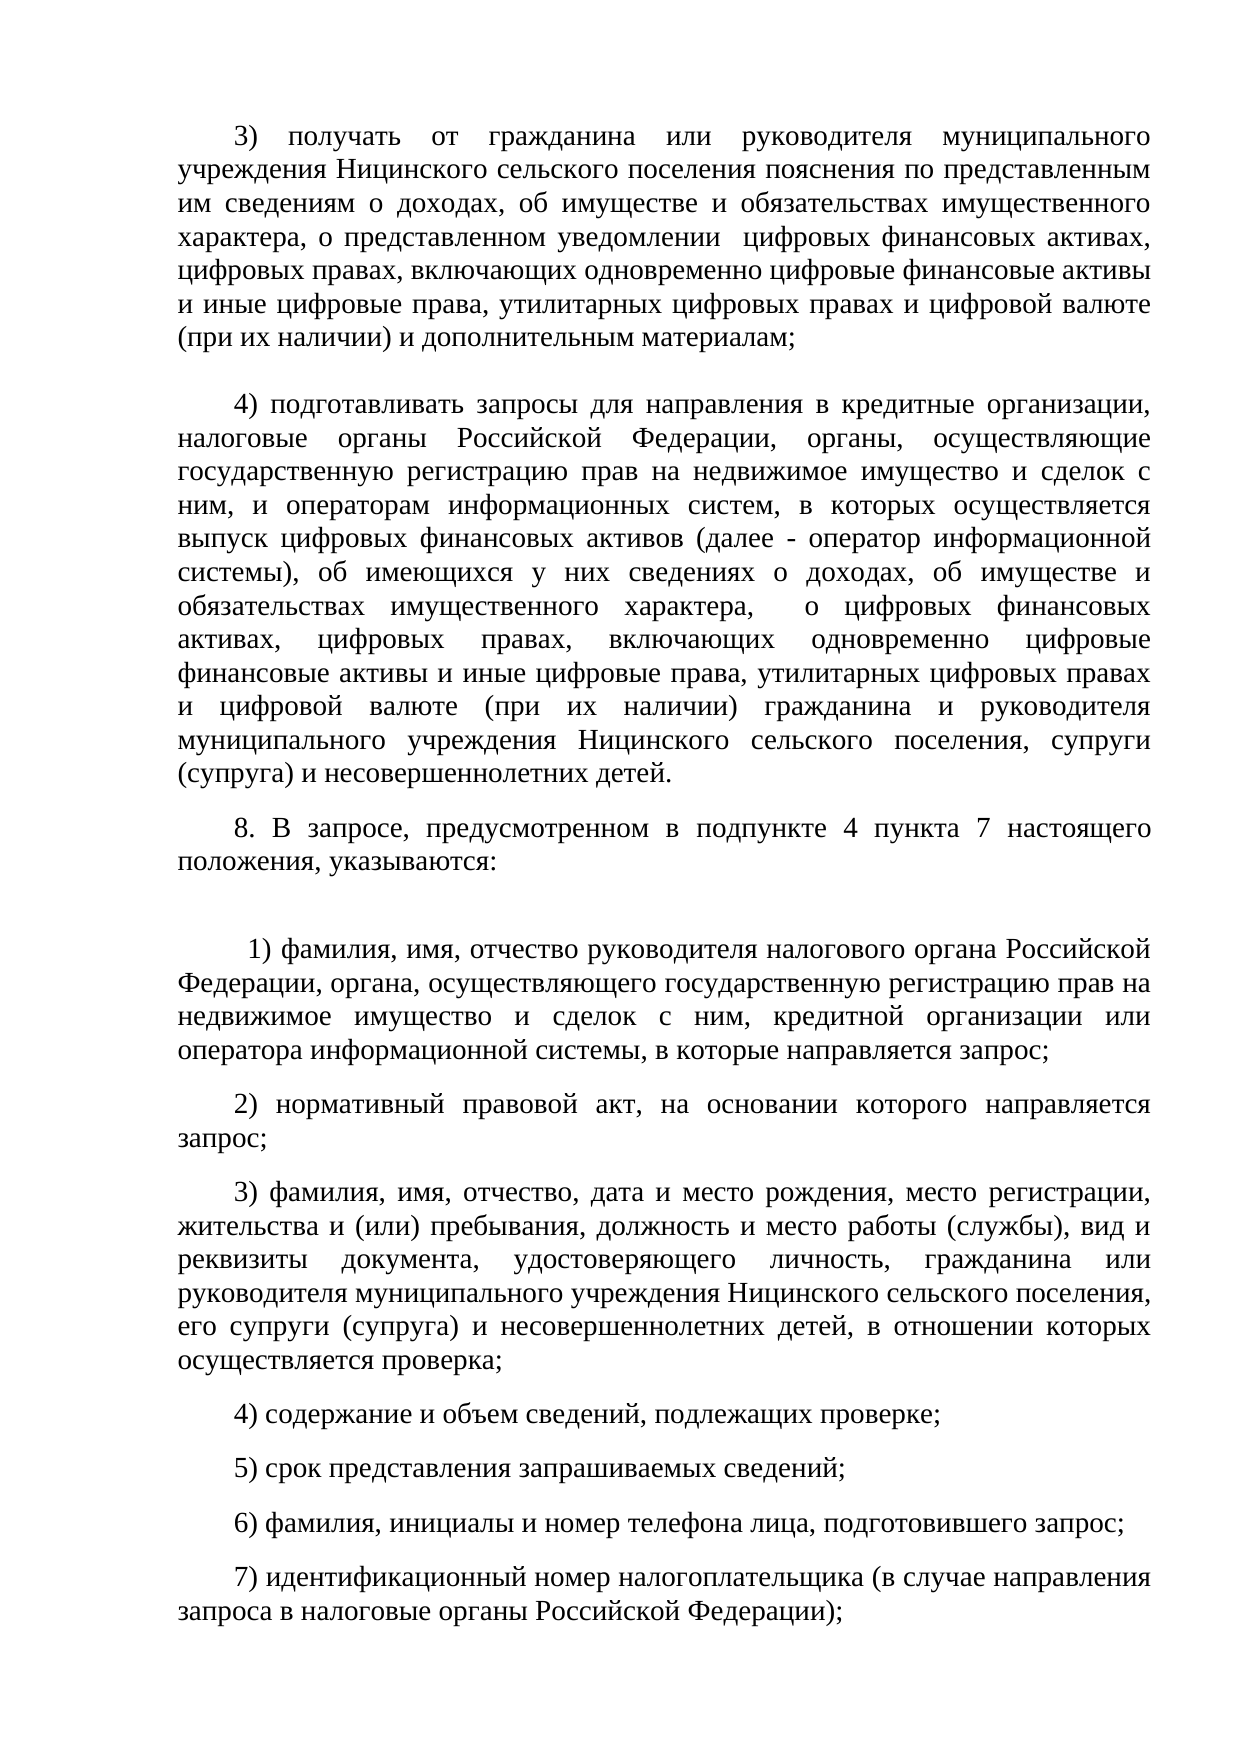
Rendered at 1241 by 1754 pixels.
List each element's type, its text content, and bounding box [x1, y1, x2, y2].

text 5) срок представления запрашиваемых сведений; [177, 1451, 1152, 1484]
text 2) нормативный правовой акт, на основании которого направляется запрос; [177, 1086, 1152, 1153]
text 7) идентификационный номер налогоплательщика (в случае направления запроса в налоговые органы Российской Федерации); [177, 1559, 1152, 1626]
text 1) фамилия, имя, отчество руководителя налогового органа Российской Федерации, органа, осуществляющего государственную регистрацию прав на недвижимое имущество и сделок с ним, кредитной организации или оператора информационной системы, в которые направляется запрос; [177, 931, 1152, 1065]
text 4) подготавливать запросы для направления в кредитные организации, налоговые органы Российской Федерации, органы, осуществляющие государственную регистрацию прав на недвижимое имущество и сделок с ним, и операторам информационных систем, в которых осуществляется выпуск цифровых финансовых активов (далее - оператор информационной системы), об имеющихся у них сведениях о доходах, об имуществе и обязательствах имущественного характера, о цифровых финансовых активах, цифровых правах, включающих одновременно цифровые финансовые активы и иные цифровые права, утилитарных цифровых правах и цифровой валюте (при их наличии) гражданина и руководителя муниципального учреждения Ницинского сельского поселения, супруги (супруга) и несовершеннолетних детей. [177, 386, 1152, 789]
text 6) фамилия, инициалы и номер телефона лица, подготовившего запрос; [177, 1505, 1152, 1538]
text 3) получать от гражданина или руководителя муниципального учреждения Ницинского сельского поселения пояснения по представленным им сведениям о доходах, об имуществе и обязательствах имущественного характера, о представленном уведомлении цифровых финансовых активах, цифровых правах, включающих одновременно цифровые финансовые активы и иные цифровые права, утилитарных цифровых правах и цифровой валюте (при их наличии) и дополнительным материалам; [177, 118, 1152, 353]
text 8. В запросе, предусмотренном в подпункте 4 пункта 7 настоящего положения, указываются: [177, 810, 1152, 877]
text 3) фамилия, имя, отчество, дата и место рождения, место регистрации, жительства и (или) пребывания, должность и место работы (службы), вид и реквизиты документа, удостоверяющего личность, гражданина или руководителя муниципального учреждения Ницинского сельского поселения, его супруги (супруга) и несовершеннолетних детей, в отношении которых осуществляется проверка; [177, 1174, 1152, 1375]
text 4) содержание и объем сведений, подлежащих проверке; [177, 1396, 1152, 1430]
